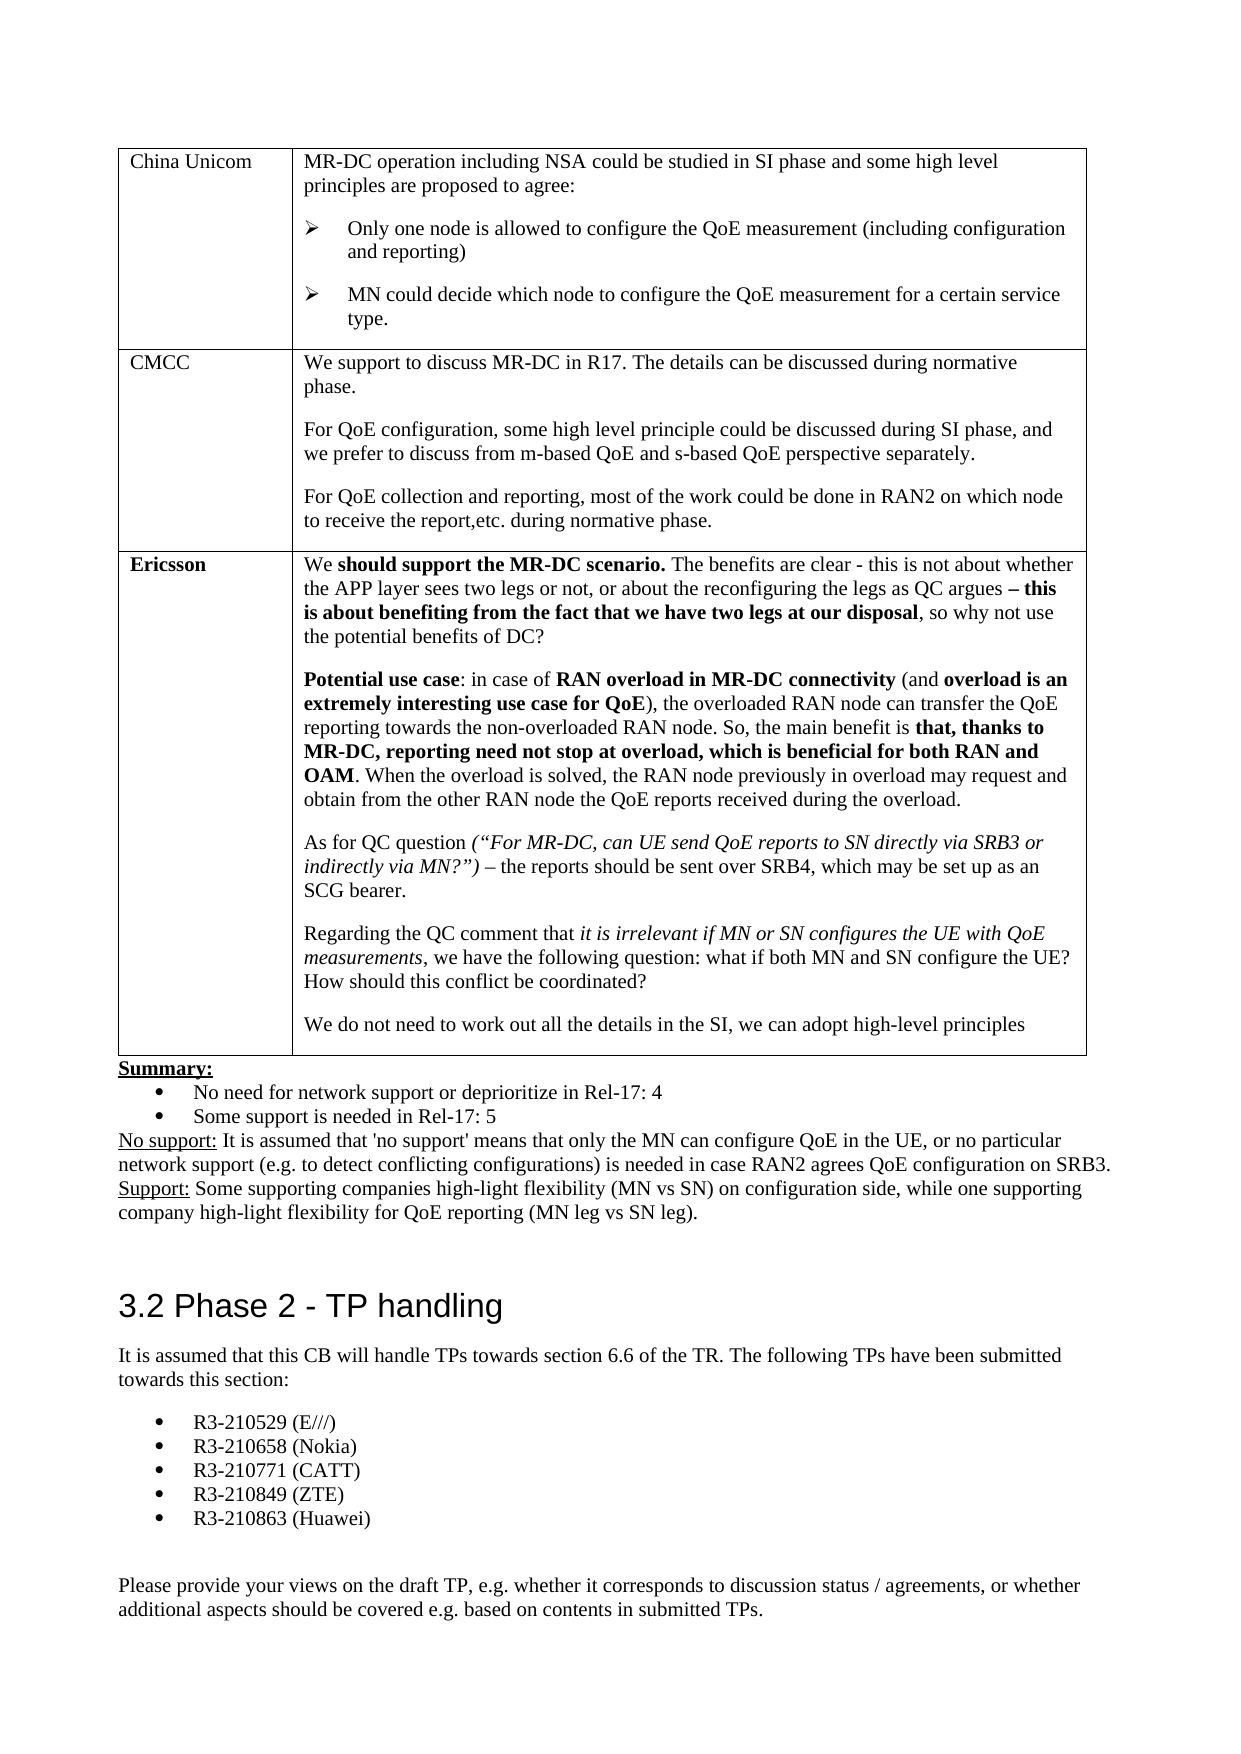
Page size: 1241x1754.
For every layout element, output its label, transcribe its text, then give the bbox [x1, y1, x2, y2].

table_cell Ericsson [119, 552, 292, 1055]
subtitle 3.2 Phase 2 - TP handling [118, 1286, 1122, 1324]
list R3-210658 (Nokia) [156, 1434, 1122, 1458]
list No need for network support or deprioritize in Rel-17: 4 [156, 1080, 1122, 1104]
list Some support is needed in Rel-17: 5 [156, 1104, 1122, 1128]
text Please provide your views on the draft TP, e.g. whether it corresponds to discussion status / agreements, or whether additional aspects should be covered e.g. based on contents in submitted TPs. [118, 1573, 1122, 1621]
text Support: Some supporting companies high-light flexibility (MN vs SN) on configuration side, while one supporting company high-light flexibility for QoE reporting (MN leg vs SN leg). [118, 1176, 1122, 1224]
list R3-210849 (ZTE) [156, 1482, 1122, 1506]
table_cell China Unicom [119, 149, 292, 349]
text No support: It is assumed that 'no support' means that only the MN can configure QoE in the UE, or no particular network support (e.g. to detect conflicting configurations) is needed in case RAN2 agrees QoE configuration on SRB3. [118, 1128, 1122, 1176]
text It is assumed that this CB will handle TPs towards section 6.6 of the TR. The following TPs have been submitted towards this section: [118, 1343, 1122, 1391]
text Summary: [118, 1056, 1122, 1080]
table_cell We should support the MR-DC scenario. The benefits are clear - this is not about whether the APP layer sees two legs or not, or about the reconfiguring the legs as QC argues – this is about benefiting from the fact that we have two legs at our disposal, so why not use the potential benefits of DC? Potential use case: in case of RAN overload in MR-DC connectivity (and overload is an extremely interesting use case for QoE), the overloaded RAN node can transfer the QoE reporting towards the non-overloaded RAN node. So, the main benefit is that, thanks to MR-DC, reporting need not stop at overload, which is beneficial for both RAN and OAM. When the overload is solved, the RAN node previously in overload may request and obtain from the other RAN node the QoE reports received during the overload. As for QC question (“For MR-DC, can UE send QoE reports to SN directly via SRB3 or indirectly via MN?”) – the reports should be sent over SRB4, which may be set up as an SCG bearer. Regarding the QC comment that it is irrelevant if MN or SN configures the UE with QoE measurements, we have the following question: what if both MN and SN configure the UE? How should this conflict be coordinated? We do not need to work out all the details in the SI, we can adopt high-level principles [293, 552, 1086, 1055]
table_cell We support to discuss MR-DC in R17. The details can be discussed during normative phase. For QoE configuration, some high level principle could be discussed during SI phase, and we prefer to discuss from m-based QoE and s-based QoE perspective separately. For QoE collection and reporting, most of the work could be done in RAN2 on which node to receive the report,etc. during normative phase. [293, 350, 1086, 551]
list R3-210529 (E///) [156, 1410, 1122, 1434]
list R3-210863 (Huawei) [156, 1506, 1122, 1530]
table_cell MR-DC operation including NSA could be studied in SI phase and some high level principles are proposed to agree: Only one node is allowed to configure the QoE measurement (including configuration and reporting) MN could decide which node to configure the QoE measurement for a certain service type. [293, 149, 1086, 349]
list R3-210771 (CATT) [156, 1458, 1122, 1482]
table_cell CMCC [119, 350, 292, 551]
